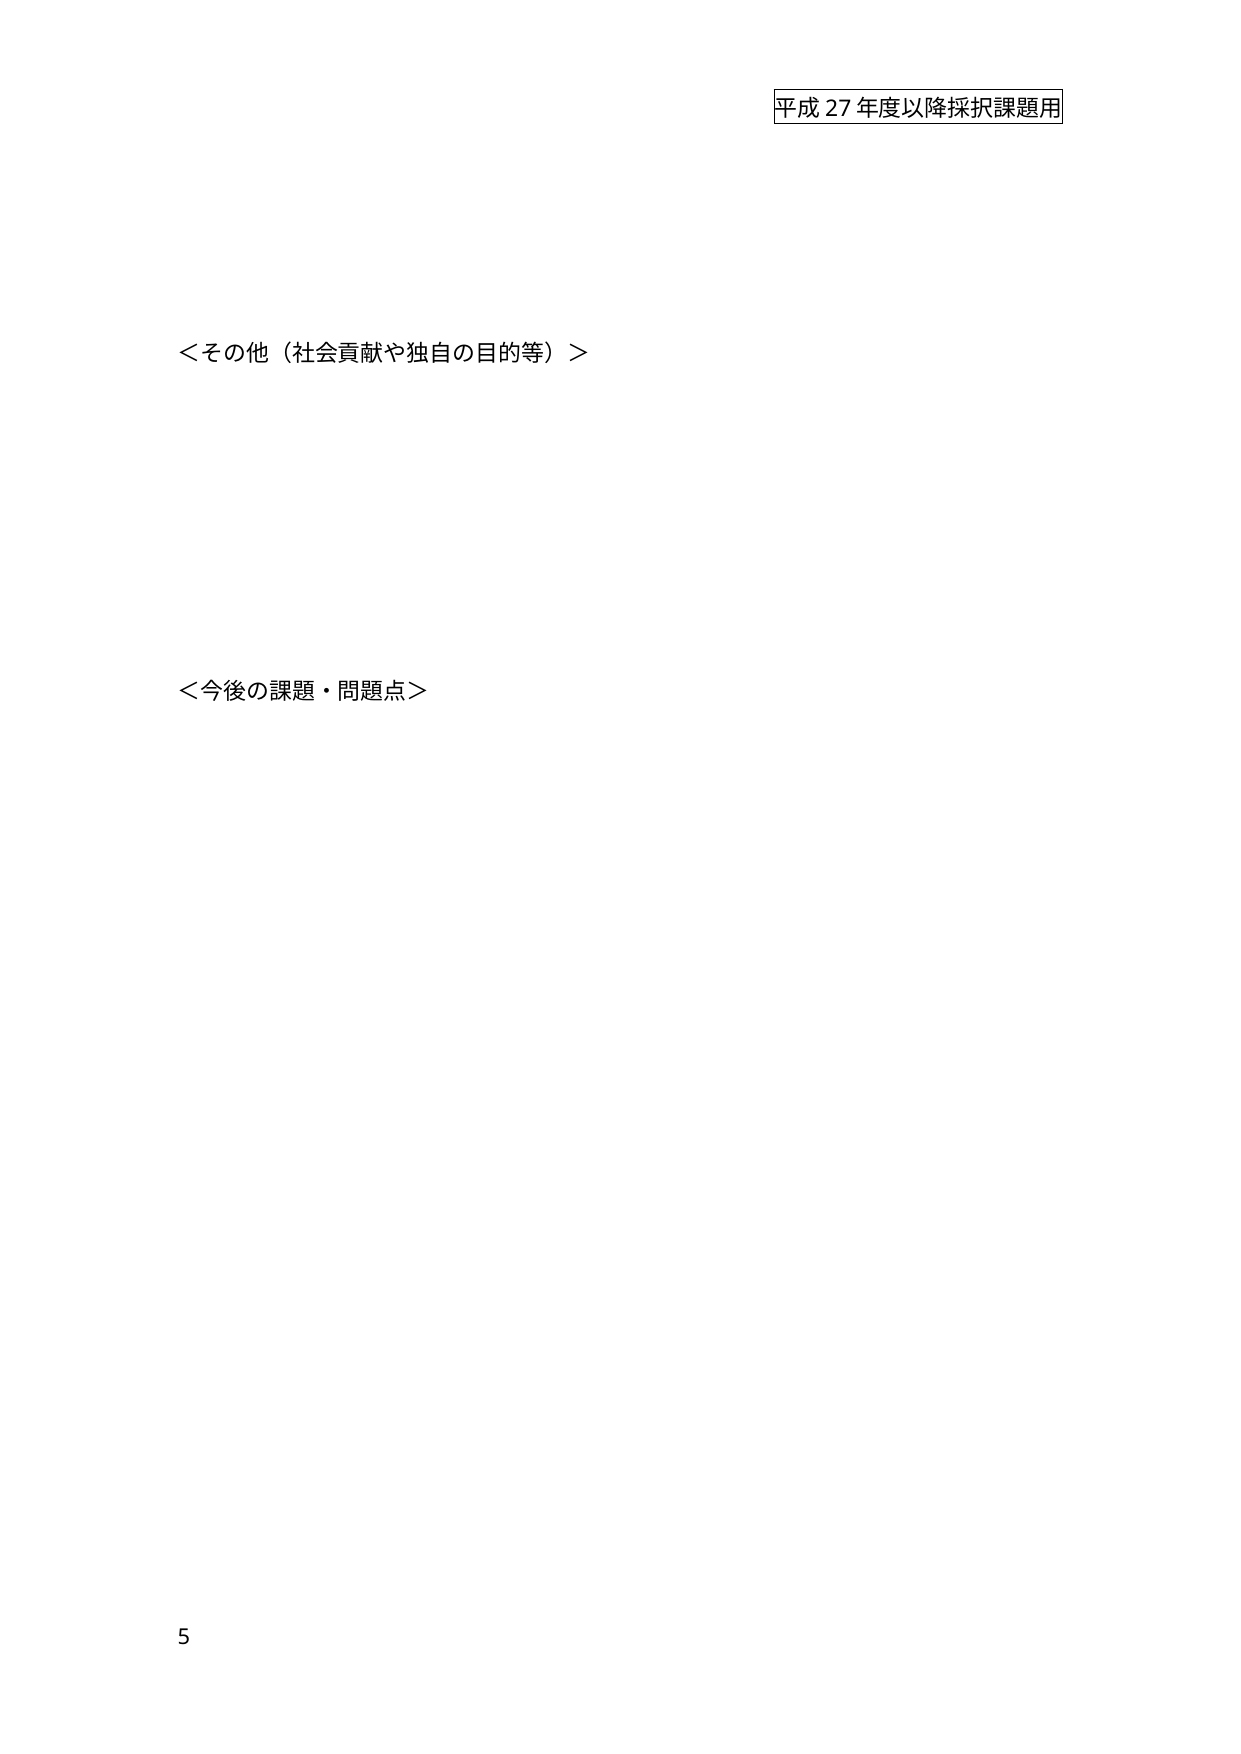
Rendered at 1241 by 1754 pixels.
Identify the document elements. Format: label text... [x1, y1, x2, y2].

text ＜その他（社会貢献や独自の目的等）＞ [177, 333, 1063, 371]
text ＜今後の課題・問題点＞ [177, 671, 1063, 708]
